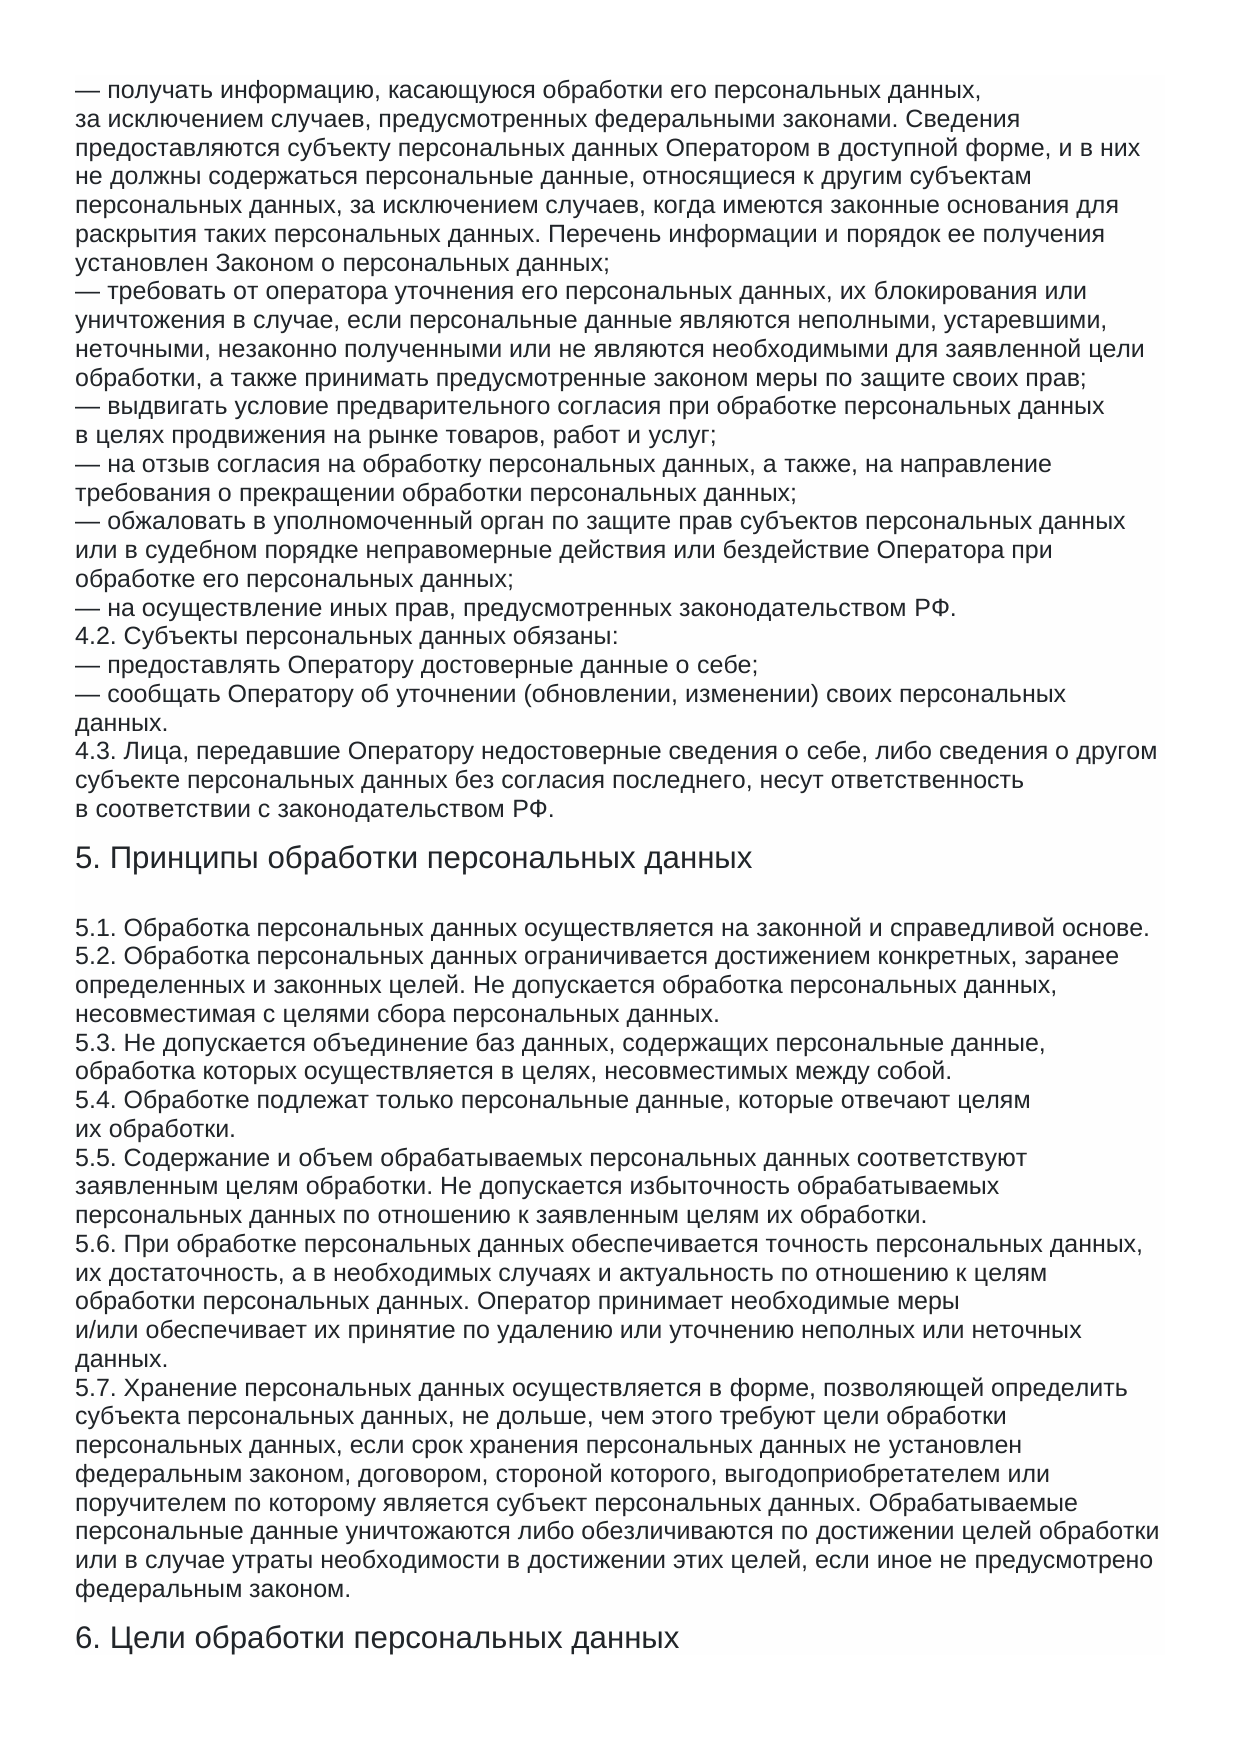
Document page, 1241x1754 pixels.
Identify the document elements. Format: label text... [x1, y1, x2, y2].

text 5.4. Обработке подлежат только персональные данные, которые отвечают целям их обработки. [75, 1085, 1165, 1143]
text 4.3. Лица, передавшие Оператору недостоверные сведения о себе, либо сведения о другом субъекте персональных данных без согласия последнего, несут ответственность в соответствии с законодательством РФ. [75, 736, 1165, 822]
text 5.2. Обработка персональных данных ограничивается достижением конкретных, заранее определенных и законных целей. Не допускается обработка персональных данных, несовместимая с целями сбора персональных данных. [75, 941, 1165, 1028]
text — выдвигать условие предварительного согласия при обработке персональных данных в целях продвижения на рынке товаров, работ и услуг; [75, 391, 1165, 449]
text — сообщать Оператору об уточнении (обновлении, изменении) своих персональных данных. [75, 679, 1165, 736]
text — на отзыв согласия на обработку персональных данных, а также, на направление требования о прекращении обработки персональных данных; [75, 449, 1165, 506]
text 5.5. Содержание и объем обрабатываемых персональных данных соответствуют заявленным целям обработки. Не допускается избыточность обрабатываемых персональных данных по отношению к заявленным целям их обработки. [75, 1143, 1165, 1229]
text — получать информацию, касающуюся обработки его персональных данных, за исключением случаев, предусмотренных федеральными законами. Сведения предоставляются субъекту персональных данных Оператором в доступной форме, и в них не должны содержаться персональные данные, относящиеся к другим субъектам персональных данных, за исключением случаев, когда имеются законные основания для раскрытия таких персональных данных. Перечень информации и порядок ее получения установлен Законом о персональных данных; [75, 75, 1165, 276]
text 5.1. Обработка персональных данных осуществляется на законной и справедливой основе. [75, 913, 1165, 941]
text 6. Цели обработки персональных данных [75, 1619, 1165, 1655]
text 5.6. При обработке персональных данных обеспечивается точность персональных данных, их достаточность, а в необходимых случаях и актуальность по отношению к целям обработки персональных данных. Оператор принимает необходимые меры и/или обеспечивает их принятие по удалению или уточнению неполных или неточных данных. [75, 1229, 1165, 1373]
text — предоставлять Оператору достоверные данные о себе; [75, 650, 1165, 679]
text 5. Принципы обработки персональных данных [75, 839, 1165, 875]
text — на осуществление иных прав, предусмотренных законодательством РФ. [75, 592, 1165, 621]
text — требовать от оператора уточнения его персональных данных, их блокирования или уничтожения в случае, если персональные данные являются неполными, устаревшими, неточными, незаконно полученными или не являются необходимыми для заявленной цели обработки, а также принимать предусмотренные законом меры по защите своих прав; [75, 276, 1165, 391]
text 5.3. Не допускается объединение баз данных, содержащих персональные данные, обработка которых осуществляется в целях, несовместимых между собой. [75, 1028, 1165, 1085]
text 4.2. Субъекты персональных данных обязаны: [75, 621, 1165, 650]
text — обжаловать в уполномоченный орган по защите прав субъектов персональных данных или в судебном порядке неправомерные действия или бездействие Оператора при обработке его персональных данных; [75, 506, 1165, 592]
text 5.7. Хранение персональных данных осуществляется в форме, позволяющей определить субъекта персональных данных, не дольше, чем этого требуют цели обработки персональных данных, если срок хранения персональных данных не установлен федеральным законом, договором, стороной которого, выгодоприобретателем или поручителем по которому является субъект персональных данных. Обрабатываемые персональные данные уничтожаются либо обезличиваются по достижении целей обработки или в случае утраты необходимости в достижении этих целей, если иное не предусмотрено федеральным законом. [75, 1373, 1165, 1603]
